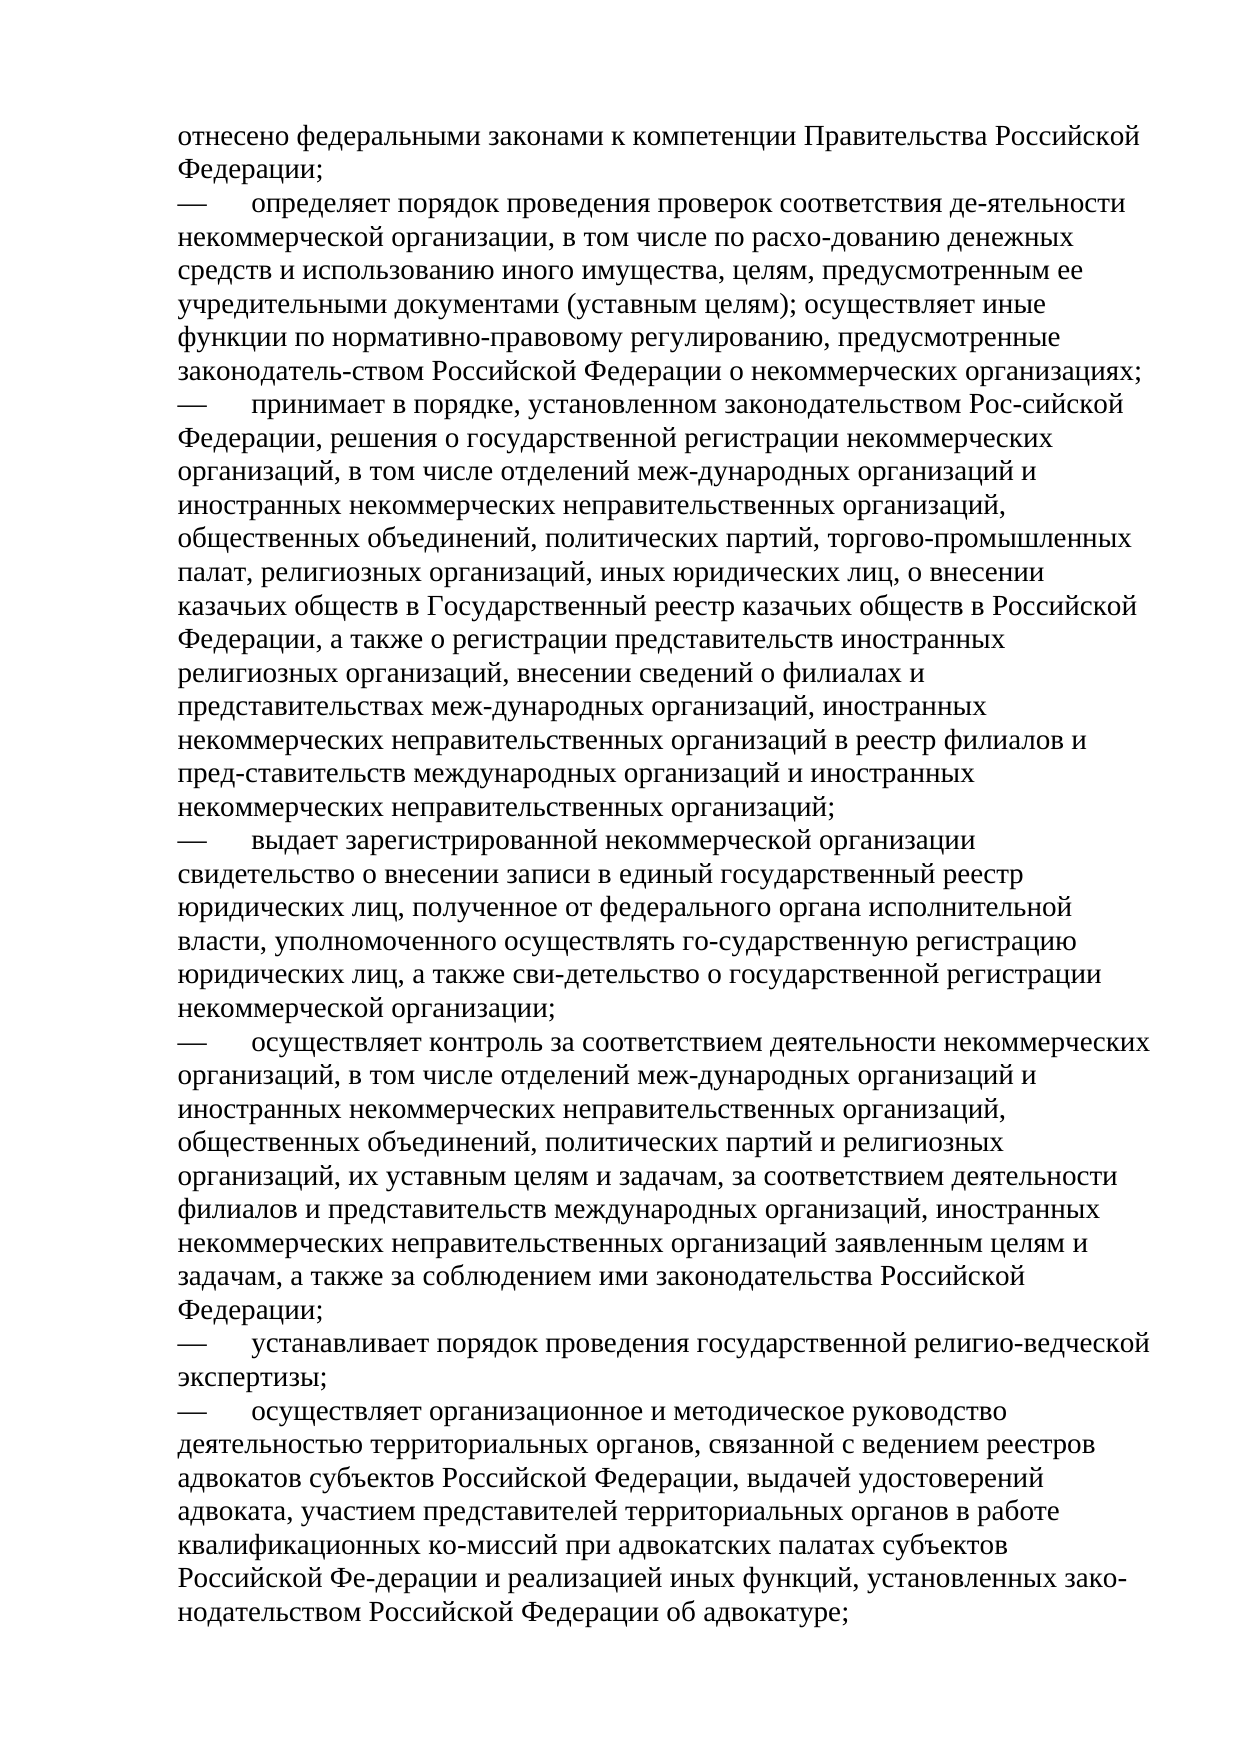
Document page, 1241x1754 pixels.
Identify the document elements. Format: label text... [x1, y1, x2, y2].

text — осуществляет организационное и методическое руководство деятельностью территориальных органов, связанной с ведением реестров адвокатов субъектов Российской Федерации, выдачей удостоверений адвоката, участием представителей территориальных органов в работе квалификационных ко-миссий при адвокатских палатах субъектов Российской Фе-дерации и реализацией иных функций, установленных зако-нодательством Российской Федерации об адвокатуре; [177, 1393, 1152, 1627]
text — определяет порядок проведения проверок соответствия де-ятельности некоммерческой организации, в том числе по расхо-дованию денежных средств и использованию иного имущества, целям, предусмотренным ее учредительными документами (уставным целям); осуществляет иные функции по нормативно-правовому регулированию, предусмотренные законодатель-ством Российской Федерации о некоммерческих организациях; [177, 185, 1152, 386]
text — осуществляет контроль за соответствием деятельности некоммерческих организаций, в том числе отделений меж-дународных организаций и иностранных некоммерческих неправительственных организаций, общественных объединений, политических партий и религиозных организаций, их уставным целям и задачам, за соответствием деятельности филиалов и представительств международных организаций, иностранных некоммерческих неправительственных организаций заявленным целям и задачам, а также за соблюдением ими законодательства Российской Федерации; [177, 1024, 1152, 1326]
text — устанавливает порядок проведения государственной религио-ведческой экспертизы; [177, 1326, 1152, 1393]
text — выдает зарегистрированной некоммерческой организации свидетельство о внесении записи в единый государственный реестр юридических лиц, полученное от федерального органа исполнительной власти, уполномоченного осуществлять го-сударственную регистрацию юридических лиц, а также сви-детельство о государственной регистрации некоммерческой организации; [177, 822, 1152, 1024]
text — принимает в порядке, установленном законодательством Рос-сийской Федерации, решения о государственной регистрации некоммерческих организаций, в том числе отделений меж-дународных организаций и иностранных некоммерческих неправительственных организаций, общественных объединений, политических партий, торгово-промышленных палат, религиозных организаций, иных юридических лиц, о внесении казачьих обществ в Государственный реестр казачьих обществ в Российской Федерации, а также о регистрации представительств иностранных религиозных организаций, внесении сведений о филиалах и представительствах меж-дународных организаций, иностранных некоммерческих неправительственных организаций в реестр филиалов и пред-ставительств международных организаций и иностранных некоммерческих неправительственных организаций; [177, 386, 1152, 822]
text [177, 118, 1152, 185]
